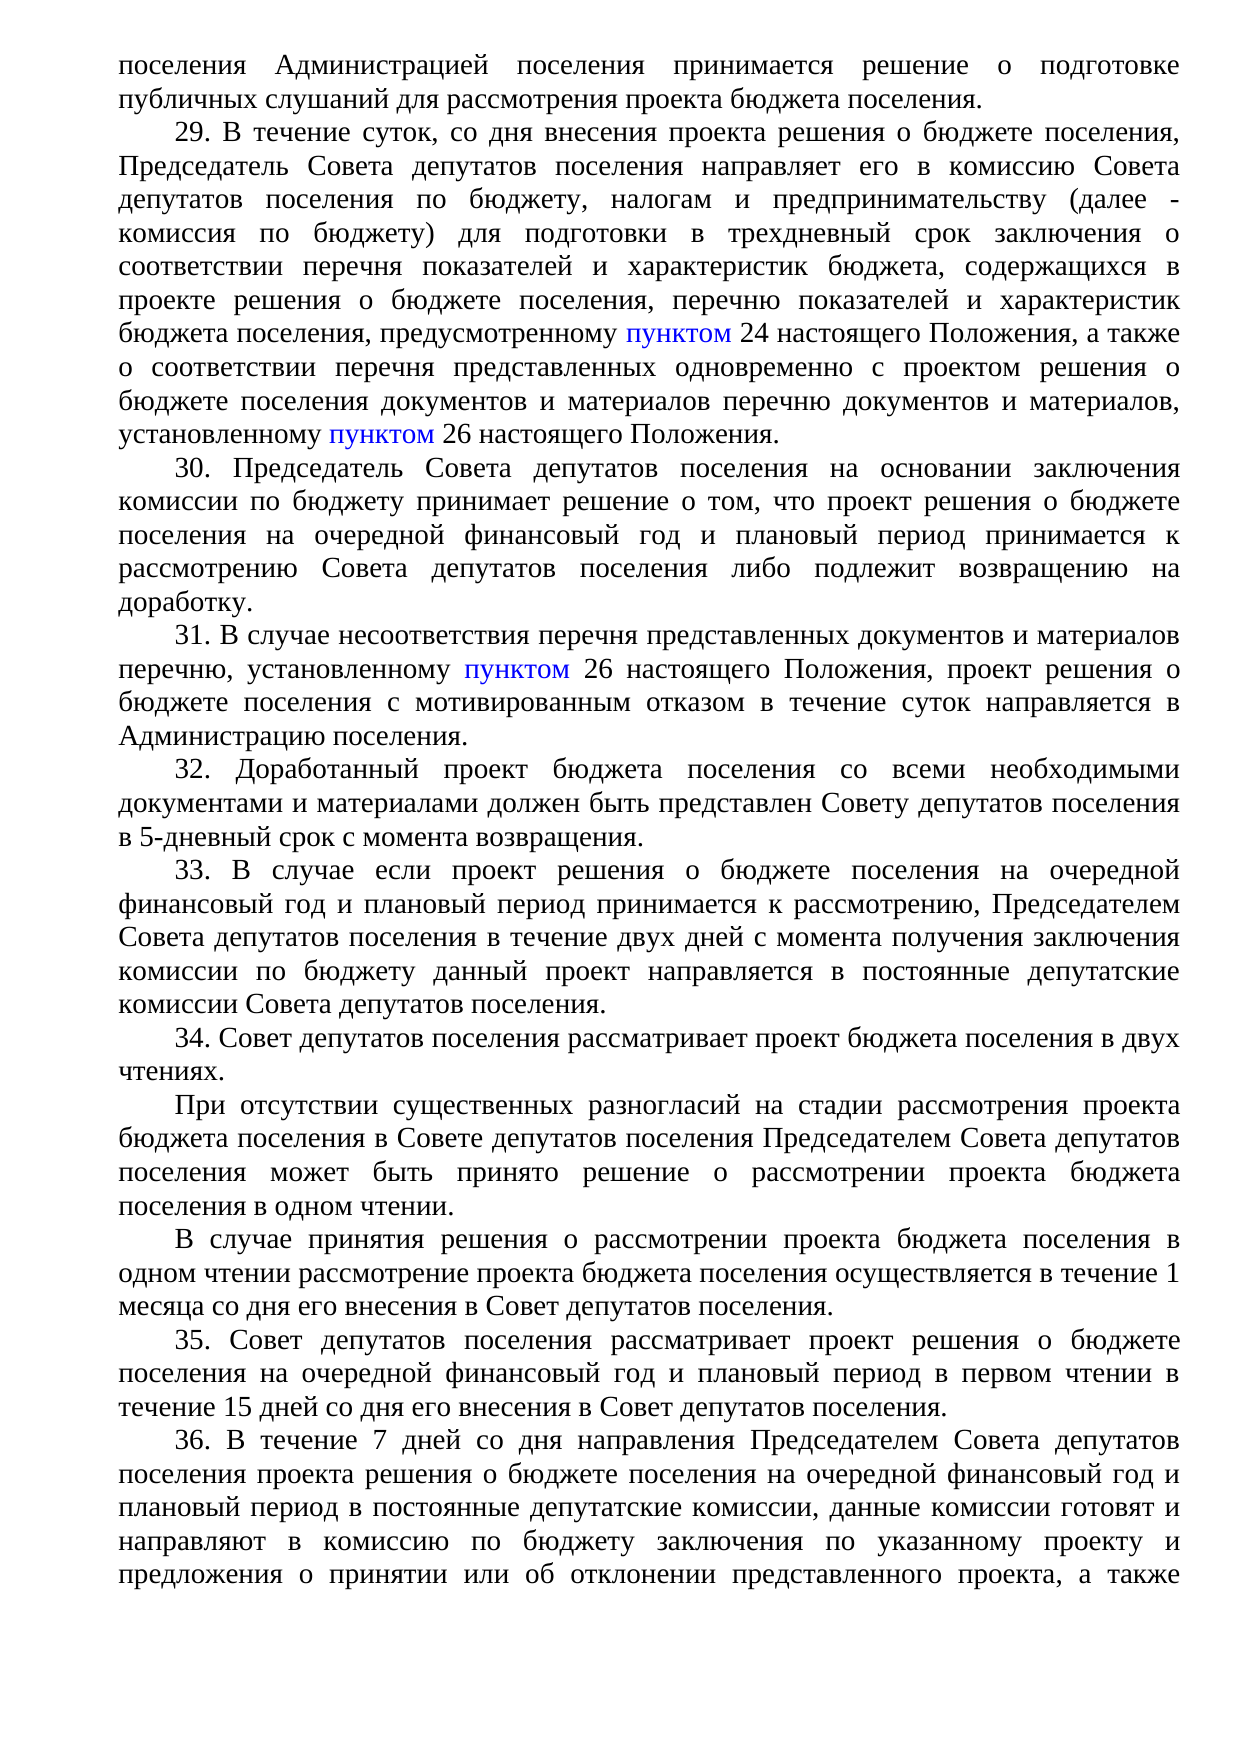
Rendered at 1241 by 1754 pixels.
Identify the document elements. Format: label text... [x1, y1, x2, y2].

text В случае принятия решения о рассмотрении проекта бюджета поселения в одном чтении рассмотрение проекта бюджета поселения осуществляется в течение 1 месяца со дня его внесения в Совет депутатов поселения. [118, 1221, 1181, 1322]
text 29. В течение суток, со дня внесения проекта решения о бюджете поселения, Председатель Совета депутатов поселения направляет его в комиссию Совета депутатов поселения по бюджету, налогам и предпринимательству (далее - комиссия по бюджету) для подготовки в трехдневный срок заключения о соответствии перечня показателей и характеристик бюджета, содержащихся в проекте решения о бюджете поселения, перечню показателей и характеристик бюджета поселения, предусмотренному пунктом 24 настоящего Положения, а также о соответствии перечня представленных одновременно с проектом решения о бюджете поселения документов и материалов перечню документов и материалов, установленному пунктом 26 настоящего Положения. [118, 114, 1181, 450]
text 35. Совет депутатов поселения рассматривает проект решения о бюджете поселения на очередной финансовый год и плановый период в первом чтении в течение 15 дней со дня его внесения в Совет депутатов поселения. [118, 1322, 1181, 1422]
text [118, 47, 1181, 114]
text 31. В случае несоответствия перечня представленных документов и материалов перечню, установленному пунктом 26 настоящего Положения, проект решения о бюджете поселения с мотивированным отказом в течение суток направляется в Администрацию поселения. [118, 617, 1181, 752]
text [118, 1422, 1181, 1590]
text При отсутствии существенных разногласий на стадии рассмотрения проекта бюджета поселения в Совете депутатов поселения Председателем Совета депутатов поселения может быть принято решение о рассмотрении проекта бюджета поселения в одном чтении. [118, 1087, 1181, 1221]
text 33. В случае если проект решения о бюджете поселения на очередной финансовый год и плановый период принимается к рассмотрению, Председателем Совета депутатов поселения в течение двух дней с момента получения заключения комиссии по бюджету данный проект направляется в постоянные депутатские комиссии Совета депутатов поселения. [118, 852, 1181, 1020]
text 34. Совет депутатов поселения рассматривает проект бюджета поселения в двух чтениях. [118, 1020, 1181, 1087]
text 30. Председатель Совета депутатов поселения на основании заключения комиссии по бюджету принимает решение о том, что проект решения о бюджете поселения на очередной финансовый год и плановый период принимается к рассмотрению Совета депутатов поселения либо подлежит возвращению на доработку. [118, 450, 1181, 617]
text 32. Доработанный проект бюджета поселения со всеми необходимыми документами и материалами должен быть представлен Совету депутатов поселения в 5-дневный срок с момента возвращения. [118, 752, 1181, 852]
